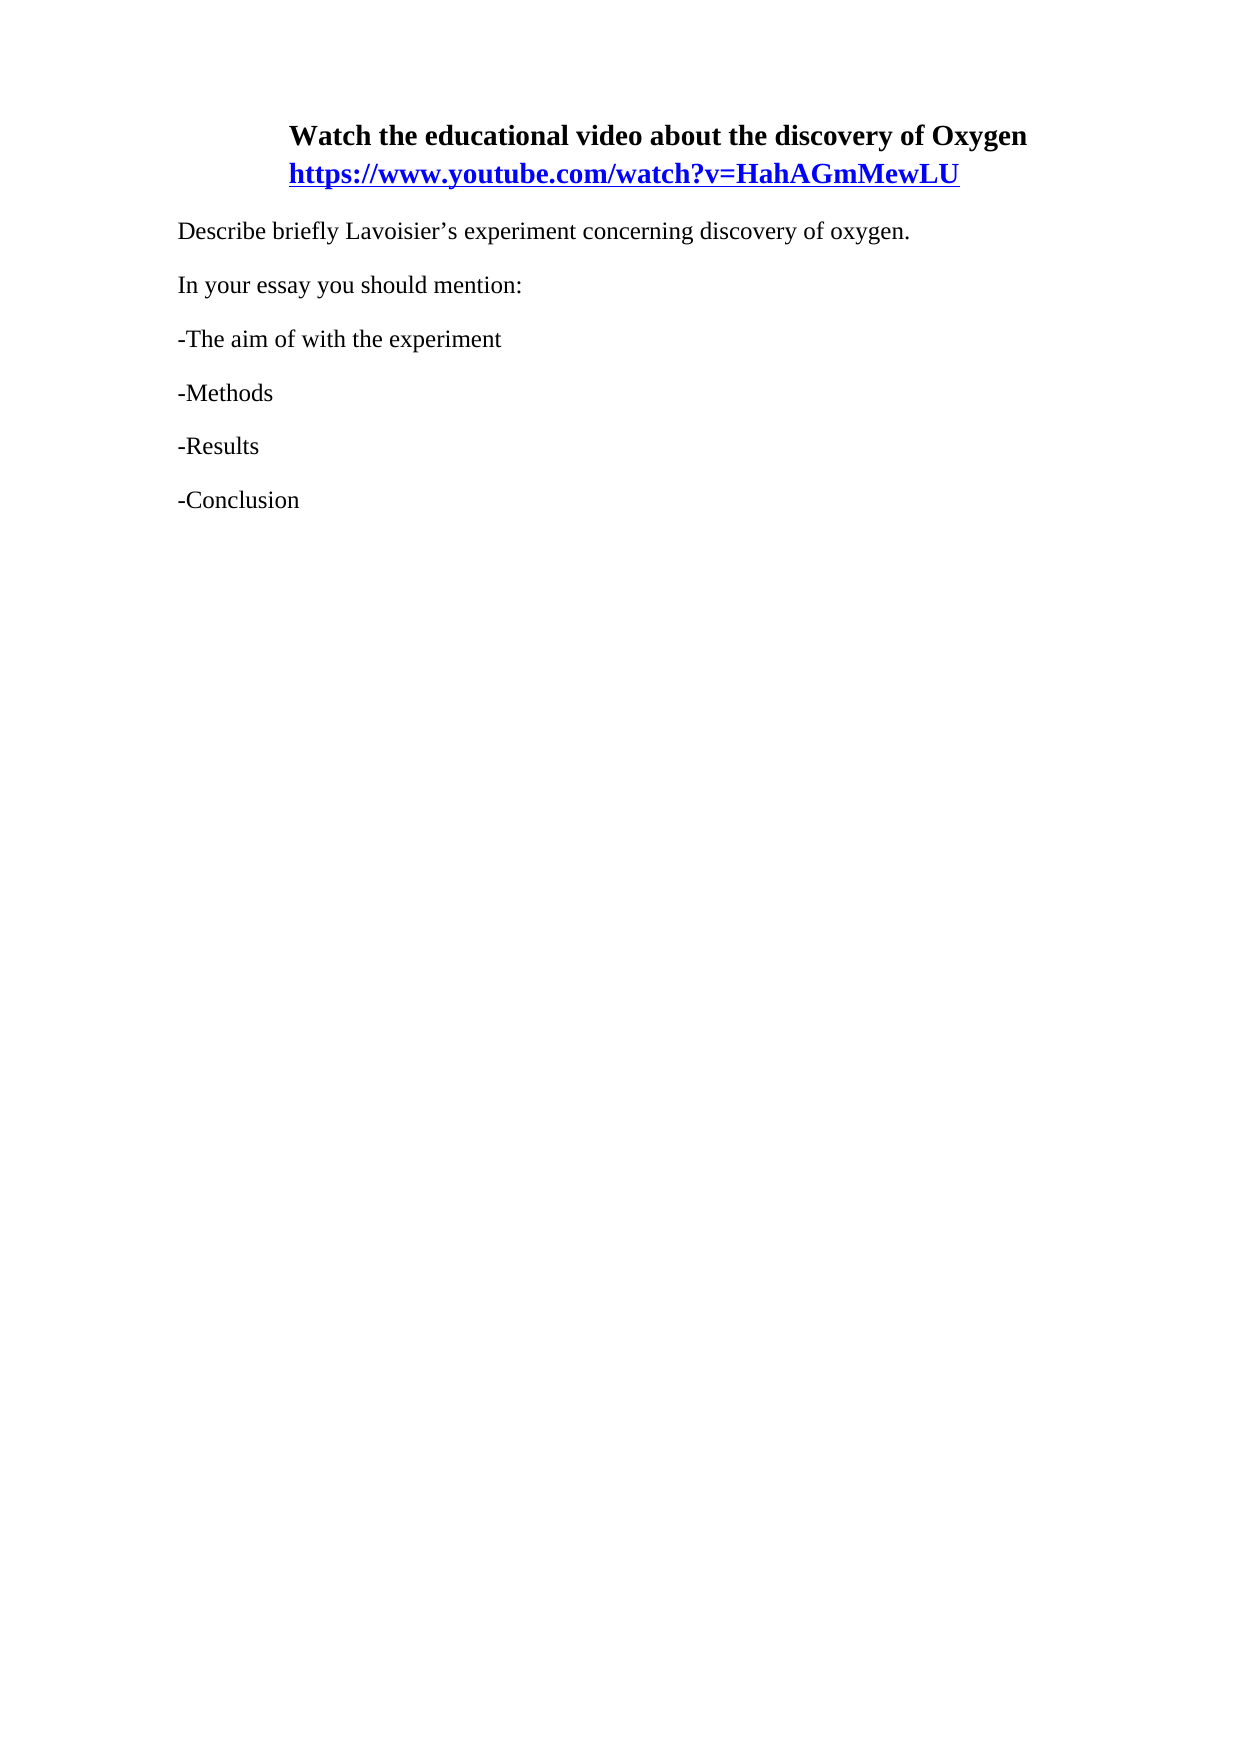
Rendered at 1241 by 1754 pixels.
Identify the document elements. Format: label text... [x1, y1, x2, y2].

text In your essay you should mention: [177, 270, 1152, 299]
text Describe briefly Lavoisier’s experiment concerning discovery of oxygen. [177, 216, 1152, 245]
list Watch the educational video about the discovery of Oxygen [289, 118, 1152, 152]
text -Methods [177, 378, 1152, 406]
text -Results [177, 431, 1152, 460]
list https://www.youtube.com/watch?v=HahAGmMewLU [289, 157, 1152, 190]
text -Conclusion [177, 485, 1152, 514]
text -The aim of with the experiment [177, 324, 1152, 352]
